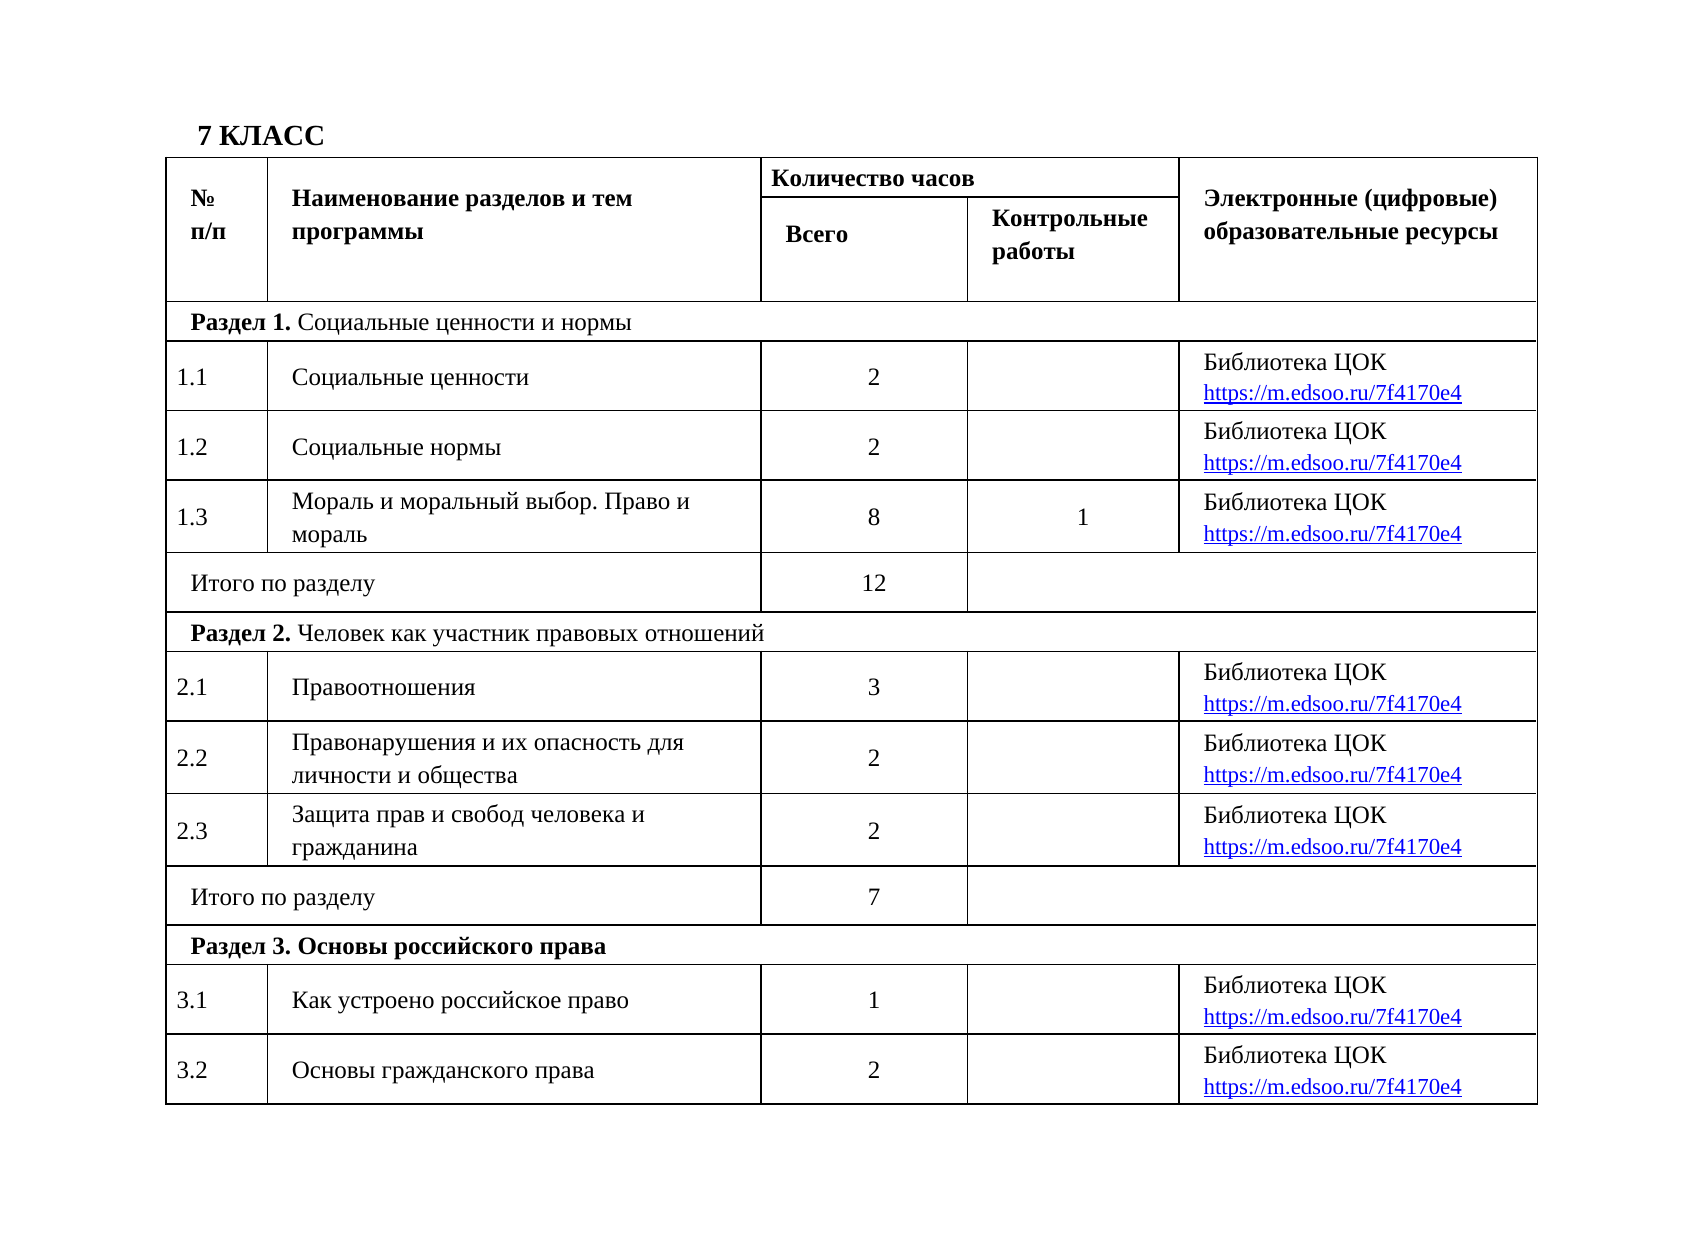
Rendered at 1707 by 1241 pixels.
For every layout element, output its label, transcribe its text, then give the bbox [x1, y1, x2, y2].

table_cell 2.1 [167, 652, 267, 720]
table_cell 2 [762, 1035, 967, 1103]
table_cell Библиотека ЦОК https://m.edsoo.ru/7f4170e4 [1180, 479, 1537, 552]
table_cell Правоотношения [268, 652, 760, 720]
table_cell Библиотека ЦОК https://m.edsoo.ru/7f4170e4 [1180, 720, 1537, 792]
table_cell [968, 652, 1178, 720]
table_cell Контрольные работы [968, 198, 1178, 301]
table_cell [968, 1035, 1178, 1103]
table_cell [968, 411, 1178, 479]
table_header Количество часов [762, 158, 1178, 196]
table_cell [968, 722, 1178, 792]
table_cell 1.1 [167, 342, 267, 410]
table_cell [1180, 964, 1537, 1033]
table_header Наименование разделов и тем программы [268, 158, 760, 301]
table_cell Правонарушения и их опасность для личности и общества [268, 722, 760, 792]
table_cell Раздел 1. Социальные ценности и нормы [167, 301, 1537, 340]
table_header № п/п [167, 158, 267, 301]
table_cell 1 [762, 965, 967, 1033]
table_cell 2 [762, 794, 967, 865]
table_cell Защита прав и свобод человека и гражданина [268, 794, 760, 865]
table_cell Как устроено российское право [268, 965, 760, 1033]
table_cell 8 [762, 481, 967, 552]
table_cell 2 [762, 722, 967, 792]
table_cell Социальные нормы [268, 411, 760, 479]
table_cell Библиотека ЦОК https://m.edsoo.ru/7f4170e4 [1180, 793, 1537, 865]
table_cell Библиотека ЦОК https://m.edsoo.ru/7f4170e4 [1180, 340, 1537, 410]
table_cell Итого по разделу [167, 867, 760, 924]
table_cell Всего [762, 198, 967, 301]
table_cell 1.3 [167, 481, 267, 552]
table_cell 3.1 [167, 965, 267, 1033]
table_cell [968, 342, 1178, 410]
table_cell Библиотека ЦОК https://m.edsoo.ru/7f4170e4 [1180, 651, 1537, 720]
table_cell 2.2 [167, 722, 267, 792]
table_cell Итого по разделу [167, 553, 760, 611]
table_cell 7 [762, 867, 967, 924]
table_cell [1180, 1033, 1537, 1103]
table_cell Раздел 3. Основы российского права [167, 924, 1537, 964]
text 7 КЛАСС [190, 118, 1618, 152]
table_cell Библиотека ЦОК https://m.edsoo.ru/7f4170e4 [1180, 410, 1537, 479]
table_cell 12 [762, 553, 967, 611]
table_cell Раздел 2. Человек как участник правовых отношений [167, 611, 1537, 651]
table_cell [968, 865, 1537, 924]
table_cell 2.3 [167, 794, 267, 865]
table_cell [968, 965, 1178, 1033]
table_cell Социальные ценности [268, 342, 760, 410]
table_cell Мораль и моральный выбор. Право и мораль [268, 481, 760, 552]
table_cell 3.2 [167, 1035, 267, 1103]
table_cell [968, 552, 1537, 611]
table_cell 1.2 [167, 411, 267, 479]
table_cell 2 [762, 342, 967, 410]
table_cell 2 [762, 411, 967, 479]
table_cell 1 [968, 481, 1178, 552]
table_header Электронные (цифровые) образовательные ресурсы [1180, 158, 1537, 301]
table_cell Основы гражданского права [268, 1035, 760, 1103]
table_cell 3 [762, 652, 967, 720]
table_cell [968, 794, 1178, 865]
